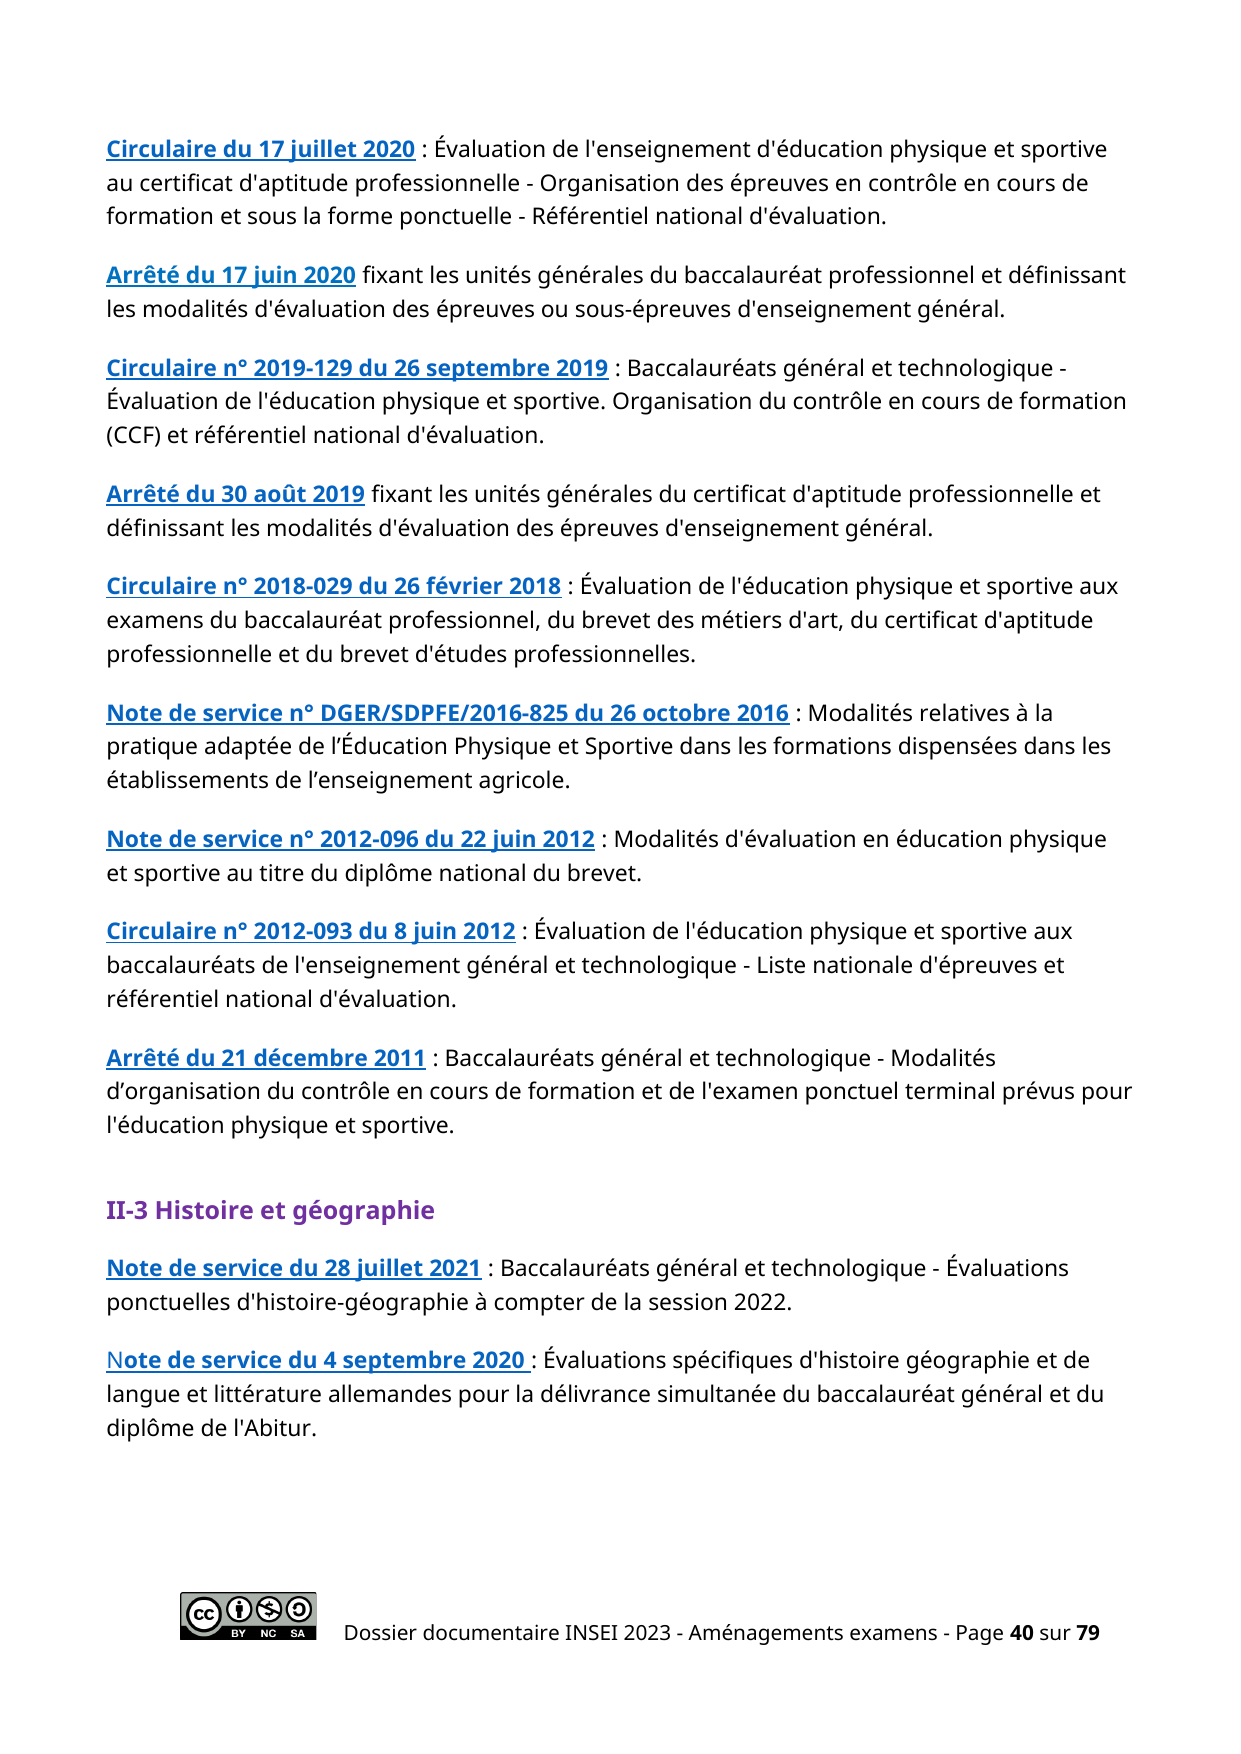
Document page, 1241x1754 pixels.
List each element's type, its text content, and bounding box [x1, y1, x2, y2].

picture [180, 1592, 317, 1640]
text Circulaire du 17 juillet 2020 : Évaluation de l'enseignement d'éducation physique et sportive au certificat d'aptitude professionnelle - Organisation des épreuves en contrôle en cours de formation et sous la forme ponctuelle - Référentiel national d'évaluation. [106, 133, 1134, 232]
subtitle II-3 Histoire et géographie [106, 1193, 1134, 1227]
text Arrêté du 17 juin 2020 fixant les unités générales du baccalauréat professionnel et définissant les modalités d'évaluation des épreuves ou sous-épreuves d'enseignement général. [106, 259, 1134, 324]
text Arrêté du 30 août 2019 fixant les unités générales du certificat d'aptitude professionnelle et définissant les modalités d'évaluation des épreuves d'enseignement général. [106, 478, 1134, 543]
text Circulaire n° 2019-129 du 26 septembre 2019 : Baccalauréats général et technologique - Évaluation de l'éducation physique et sportive. Organisation du contrôle en cours de formation (CCF) et référentiel national d'évaluation. [106, 352, 1134, 450]
text Circulaire n° 2012-093 du 8 juin 2012 : Évaluation de l'éducation physique et sportive aux baccalauréats de l'enseignement général et technologique - Liste nationale d'épreuves et référentiel national d'évaluation. [106, 915, 1134, 1014]
text Note de service n° 2012-096 du 22 juin 2012 : Modalités d'évaluation en éducation physique et sportive au titre du diplôme national du brevet. [106, 823, 1134, 888]
text Circulaire n° 2018-029 du 26 février 2018 : Évaluation de l'éducation physique et sportive aux examens du baccalauréat professionnel, du brevet des métiers d'art, du certificat d'aptitude professionnelle et du brevet d'études professionnelles. [106, 570, 1134, 669]
text Arrêté du 21 décembre 2011 : Baccalauréats général et technologique - Modalités d’organisation du contrôle en cours de formation et de l'examen ponctuel terminal prévus pour l'éducation physique et sportive. [106, 1042, 1134, 1140]
text Note de service du 28 juillet 2021 : Baccalauréats général et technologique - Évaluations ponctuelles d'histoire-géographie à compter de la session 2022. [106, 1252, 1134, 1317]
text Note de service n° DGER/SDPFE/2016-825 du 26 octobre 2016 : Modalités relatives à la pratique adaptée de l’Éducation Physique et Sportive dans les formations dispensées dans les établissements de l’enseignement agricole. [106, 697, 1134, 795]
text Note de service du 4 septembre 2020 : Évaluations spécifiques d'histoire géographie et de langue et littérature allemandes pour la délivrance simultanée du baccalauréat général et du diplôme de l'Abitur. [106, 1344, 1134, 1443]
